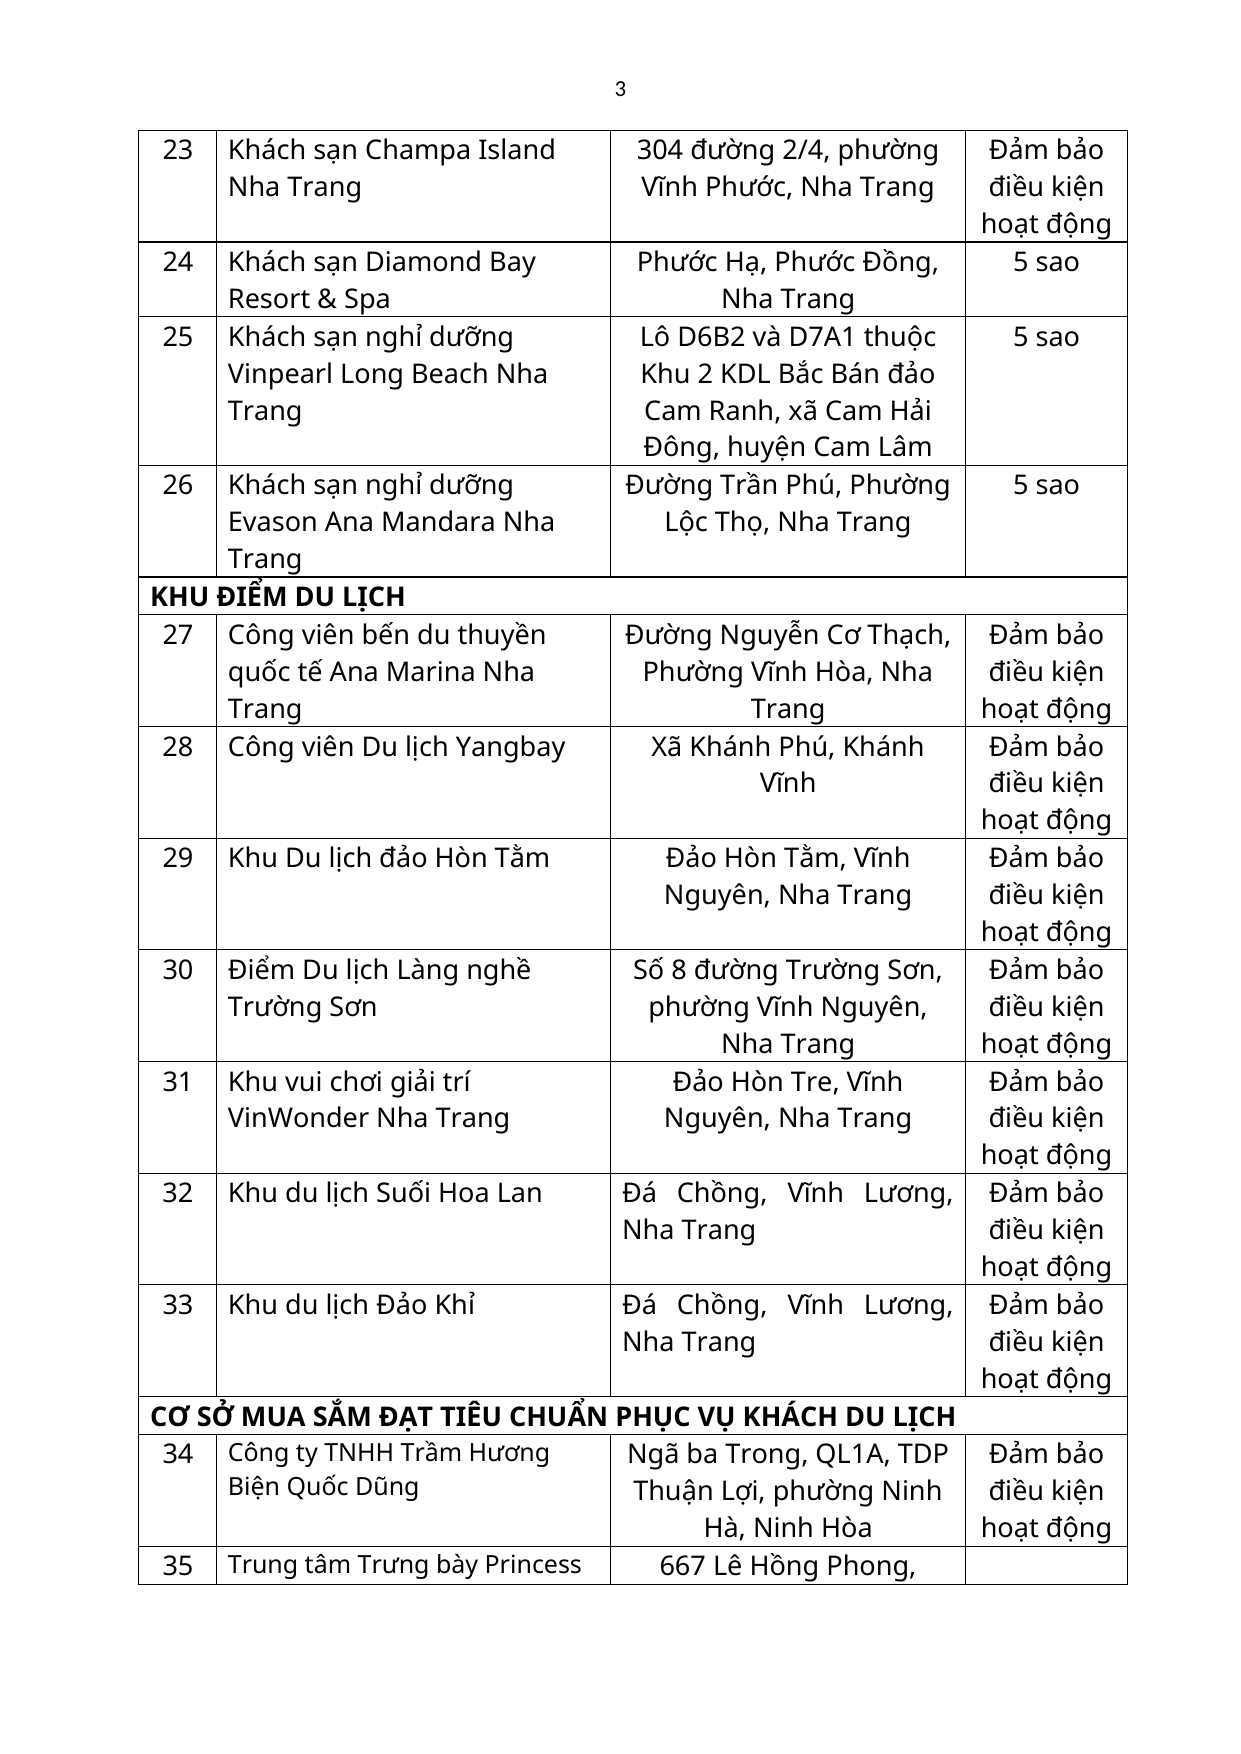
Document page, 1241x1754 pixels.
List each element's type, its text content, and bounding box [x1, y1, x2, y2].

table_cell Đá Chồng, Vĩnh Lương, Nha Trang [611, 1285, 965, 1396]
table_cell Đảm bảo điều kiện hoạt động [966, 1062, 1127, 1173]
table_cell Khu vui chơi giải trí VinWonder Nha Trang [217, 1062, 610, 1173]
table_cell Đảm bảo điều kiện hoạt động [966, 615, 1127, 726]
table_cell Khách sạn Champa Island Nha Trang [217, 131, 610, 241]
table_cell Đường Nguyễn Cơ Thạch, Phường Vĩnh Hòa, Nha Trang [611, 615, 965, 726]
table_cell 28 [139, 727, 216, 838]
table_cell Đảo Hòn Tre, Vĩnh Nguyên, Nha Trang [611, 1062, 965, 1173]
table_cell 34 [139, 1435, 216, 1546]
table_cell 25 [139, 317, 216, 465]
table_cell Đảm bảo điều kiện hoạt động [966, 950, 1127, 1061]
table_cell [611, 1547, 965, 1583]
table_cell CƠ SỞ MUA SẮM ĐẠT TIÊU CHUẨN PHỤC VỤ KHÁCH DU LỊCH [139, 1397, 1127, 1434]
table_cell [966, 1547, 1127, 1583]
table_cell Đảm bảo điều kiện hoạt động [966, 1285, 1127, 1396]
table_cell Khu du lịch Suối Hoa Lan [217, 1174, 610, 1284]
table_cell 5 sao [966, 317, 1127, 465]
table_cell Công viên Du lịch Yangbay [217, 727, 610, 838]
table_cell Đường Trần Phú, Phường Lộc Thọ, Nha Trang [611, 466, 965, 576]
table_cell 27 [139, 615, 216, 726]
table_cell Đảm bảo điều kiện hoạt động [966, 727, 1127, 838]
table_cell Đảm bảo điều kiện hoạt động [966, 1174, 1127, 1284]
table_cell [217, 1547, 610, 1583]
table_cell Đảm bảo điều kiện hoạt động [966, 1435, 1127, 1546]
table_cell Đảo Hòn Tằm, Vĩnh Nguyên, Nha Trang [611, 839, 965, 949]
table_cell KHU ĐIỂM DU LỊCH [139, 578, 1127, 614]
table_cell 31 [139, 1062, 216, 1173]
table_cell Lô D6B2 và D7A1 thuộc Khu 2 KDL Bắc Bán đảo Cam Ranh, xã Cam Hải Đông, huyện Cam Lâm [611, 317, 965, 465]
table_cell 32 [139, 1174, 216, 1284]
table_cell Đảm bảo điều kiện hoạt động [966, 839, 1127, 949]
table_cell Khu Du lịch đảo Hòn Tằm [217, 839, 610, 949]
table_cell 24 [139, 243, 216, 316]
table_cell 33 [139, 1285, 216, 1396]
table_cell 5 sao [966, 466, 1127, 576]
table_cell Ngã ba Trong, QL1A, TDP Thuận Lợi, phường Ninh Hà, Ninh Hòa [611, 1435, 965, 1546]
table_cell Số 8 đường Trường Sơn, phường Vĩnh Nguyên, Nha Trang [611, 950, 965, 1061]
table_cell Công ty TNHH Trầm Hương Biện Quốc Dũng [217, 1435, 610, 1546]
table_cell 29 [139, 839, 216, 949]
table_cell Công viên bến du thuyền quốc tế Ana Marina Nha Trang [217, 615, 610, 726]
table_cell Điểm Du lịch Làng nghề Trường Sơn [217, 950, 610, 1061]
table_cell 5 sao [966, 243, 1127, 316]
table_cell 26 [139, 466, 216, 576]
table_cell Khách sạn nghỉ dưỡng Vinpearl Long Beach Nha Trang [217, 317, 610, 465]
table_cell 30 [139, 950, 216, 1061]
table_cell 304 đường 2/4, phường Vĩnh Phước, Nha Trang [611, 131, 965, 241]
table_cell 23 [139, 131, 216, 241]
table_cell Đá Chồng, Vĩnh Lương, Nha Trang [611, 1174, 965, 1284]
table_cell Xã Khánh Phú, Khánh Vĩnh [611, 727, 965, 838]
table_cell Phước Hạ, Phước Đồng, Nha Trang [611, 243, 965, 316]
table_cell 35 [139, 1547, 216, 1583]
table_cell Đảm bảo điều kiện hoạt động [966, 131, 1127, 241]
table_cell Khu du lịch Đảo Khỉ [217, 1285, 610, 1396]
